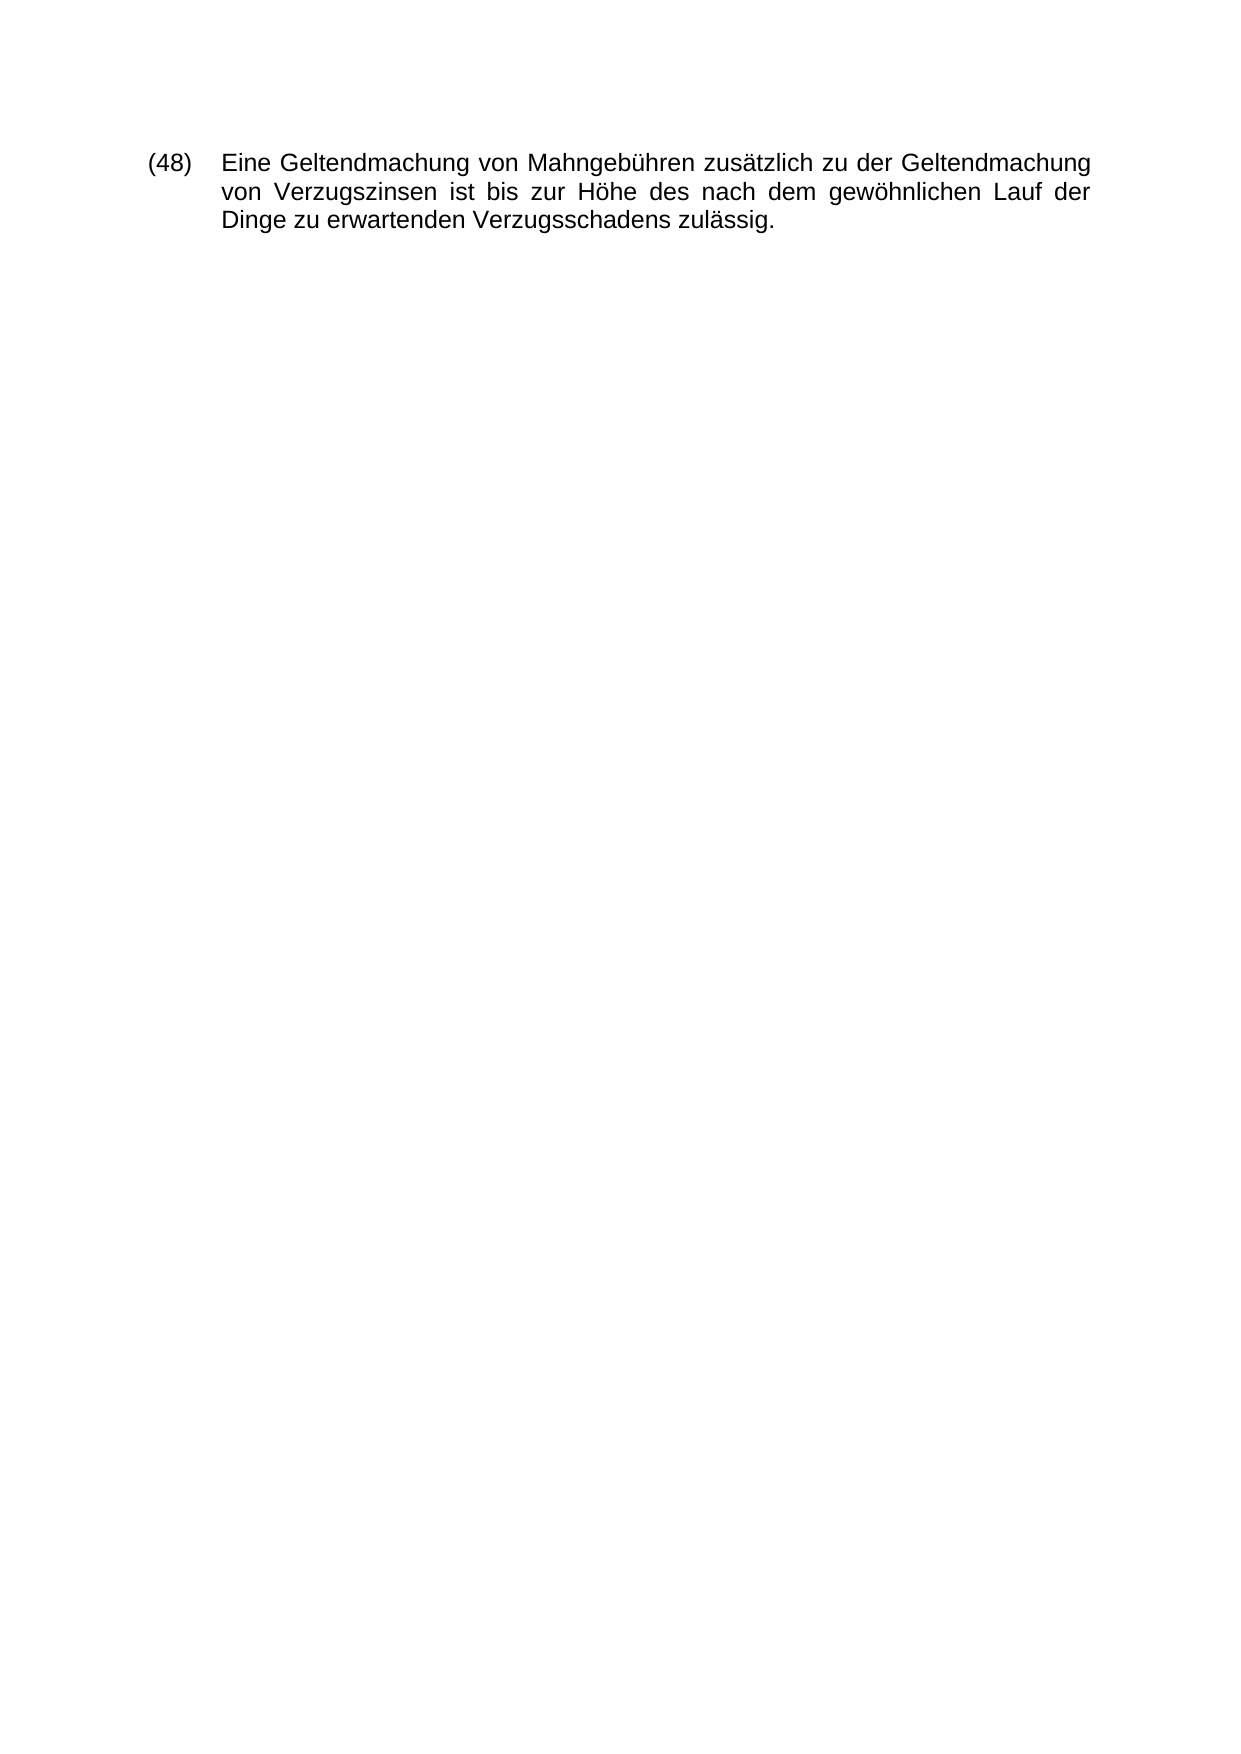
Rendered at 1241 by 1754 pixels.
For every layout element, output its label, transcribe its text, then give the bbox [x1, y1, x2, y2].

text (48) Eine Geltendmachung von Mahngebühren zusätzlich zu der Geltendmachung von Verzugszinsen ist bis zur Höhe des nach dem gewöhnlichen Lauf der Dinge zu erwartenden Verzugsschadens zulässig. [148, 148, 1092, 234]
